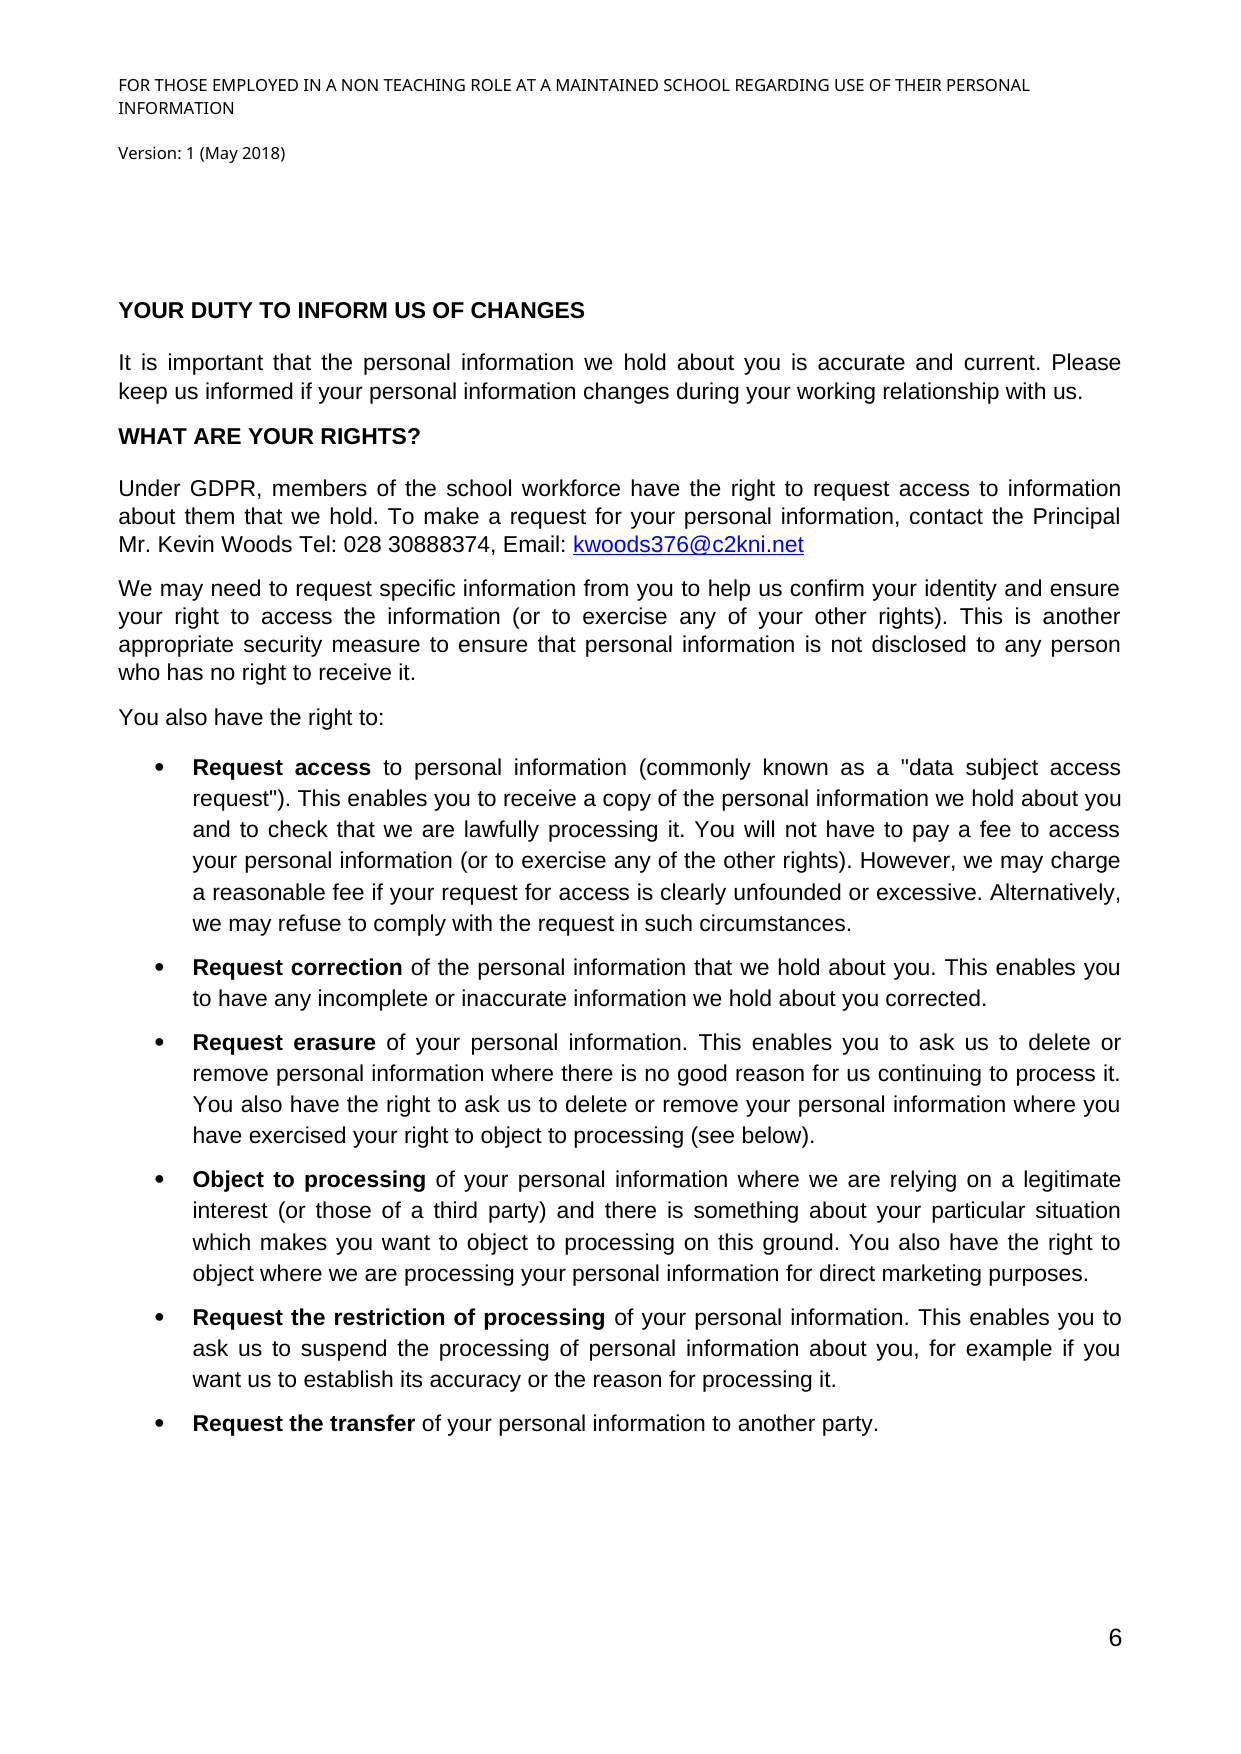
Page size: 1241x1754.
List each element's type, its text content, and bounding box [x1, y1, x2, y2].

list Request erasure of your personal information. This enables you to ask us to delete or remove personal information where there is no good reason for us continuing to process it. You also have the right to ask us to delete or remove your personal information where you have exercised your right to object to processing (see below). [155, 1024, 1122, 1149]
list Request correction of the personal information that we hold about you. This enables you to have any incomplete or inaccurate information we hold about you corrected. [155, 949, 1122, 1011]
list Request access to personal information (commonly known as a "data subject access request"). This enables you to receive a copy of the personal information we hold about you and to check that we are lawfully processing it. You will not have to pay a fee to access your personal information (or to exercise any of the other rights). However, we may charge a reasonable fee if your request for access is clearly unfounded or excessive. Alternatively, we may refuse to comply with the request in such circumstances. [155, 749, 1122, 936]
list Object to processing of your personal information where we are relying on a legitimate interest (or those of a third party) and there is something about your particular situation which makes you want to object to processing on this ground. You also have the right to object where we are processing your personal information for direct marketing purposes. [155, 1161, 1122, 1286]
text You also have the right to: [118, 704, 1122, 730]
text We may need to request specific information from you to help us confirm your identity and ensure your right to access the information (or to exercise any of your other rights). This is another appropriate security measure to ensure that personal information is not disclosed to any person who has no right to receive it. [118, 575, 1122, 685]
text It is important that the personal information we hold about you is accurate and current. Please keep us informed if your personal information changes during your working relationship with us. [118, 349, 1122, 404]
text Under GDPR, members of the school workforce have the right to request access to information about them that we hold. To make a request for your personal information, contact the Principal Mr. Kevin Woods Tel: 028 30888374, Email: kwoods376@c2kni.net [118, 475, 1122, 557]
text YOUR DUTY TO INFORM US OF CHANGES [118, 297, 1122, 324]
text WHAT ARE YOUR RIGHTS? [118, 423, 1122, 449]
list Request the restriction of processing of your personal information. This enables you to ask us to suspend the processing of personal information about you, for example if you want us to establish its accuracy or the reason for processing it. [155, 1299, 1122, 1392]
list Request the transfer of your personal information to another party. [155, 1405, 1122, 1436]
